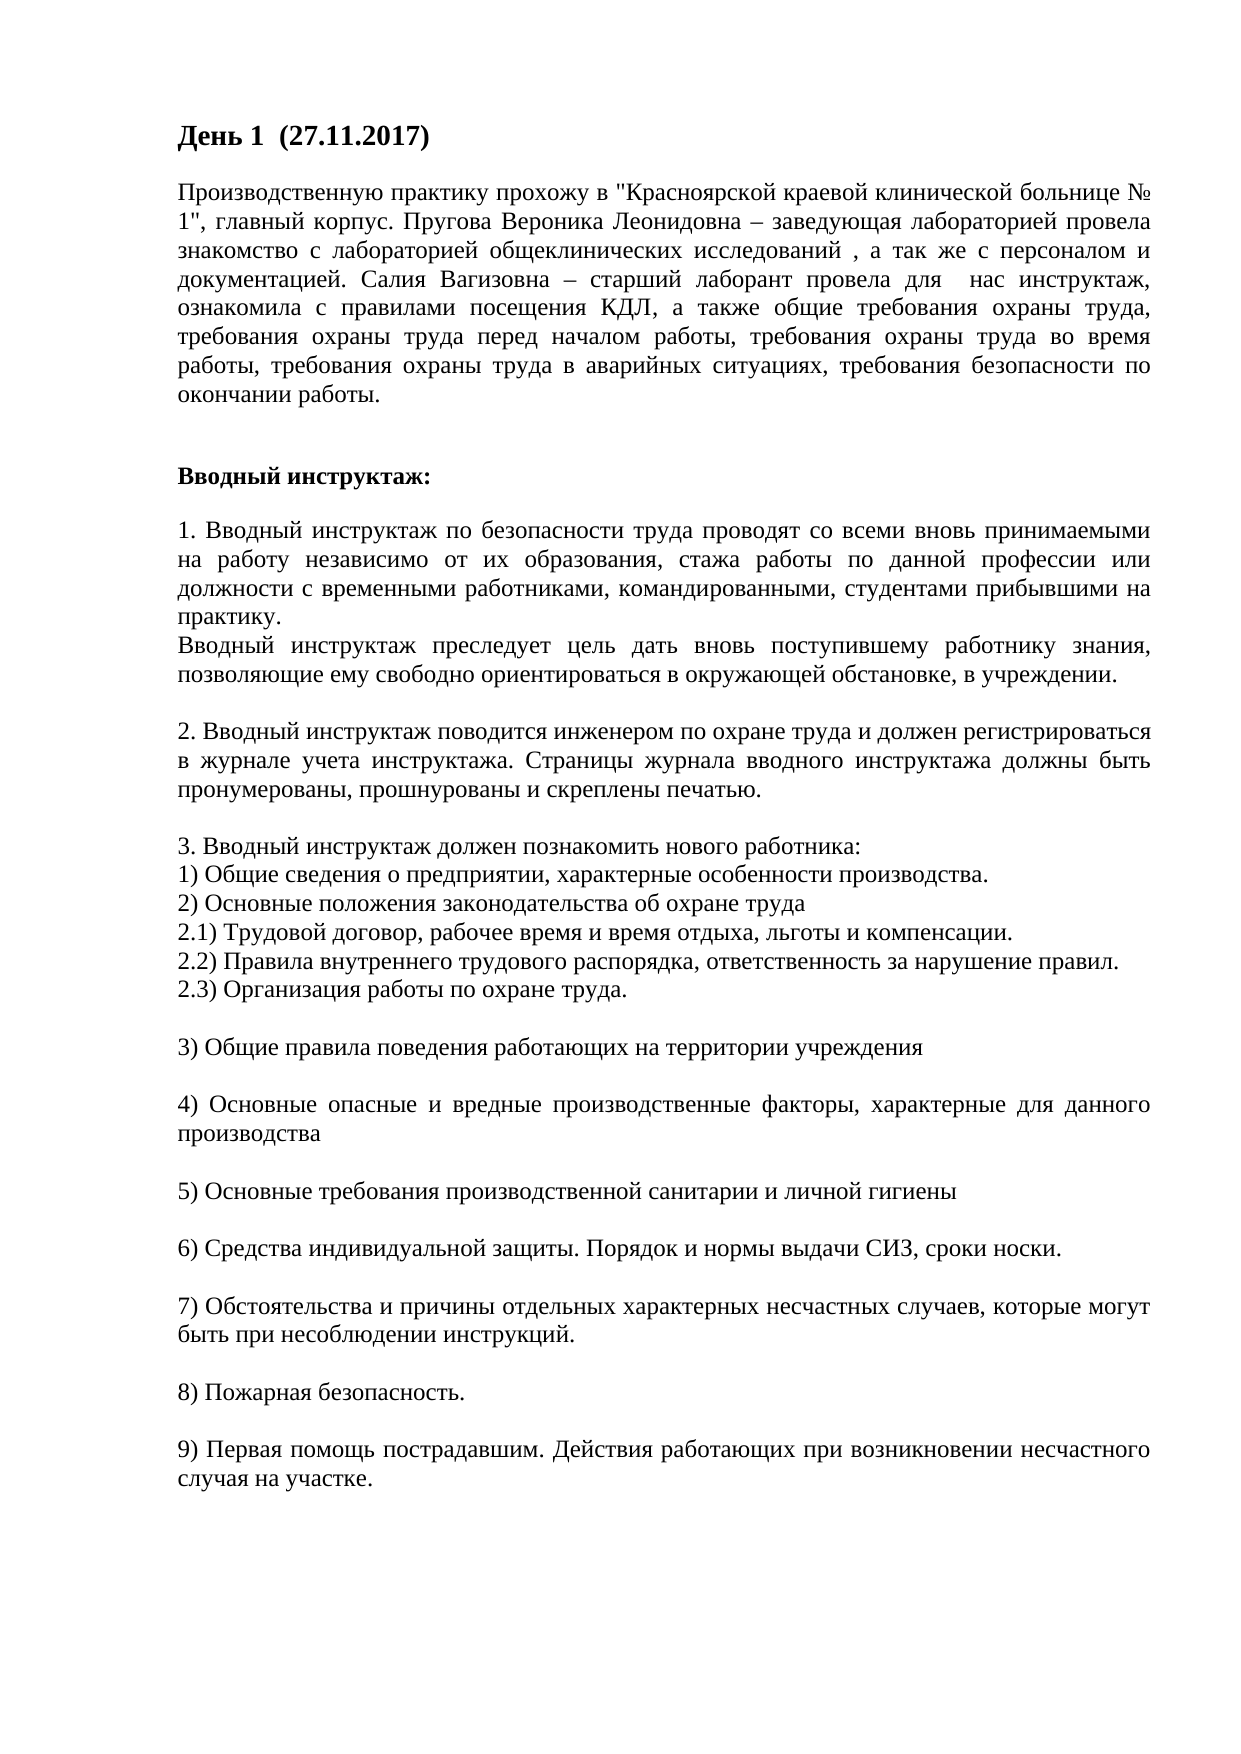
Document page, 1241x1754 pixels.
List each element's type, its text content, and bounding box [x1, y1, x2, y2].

text Вводный инструктаж: [177, 461, 1152, 490]
text 7) Обстоятельства и причины отдельных характерных несчастных случаев, которые могут быть при несоблюдении инструкций. [177, 1291, 1152, 1348]
text 1. Вводный инструктаж по безопасности труда проводят со всеми вновь принимаемыми на работу независимо от их образования, стажа работы по данной профессии или должности с временными работниками, командированными, студентами прибывшими на практику. [177, 515, 1152, 630]
text 2) Основные положения законодательства об охране труда [177, 888, 1152, 917]
text Производственную практику прохожу в "Красноярской краевой клинической больнице № 1", главный корпус. Пругова Вероника Леонидовна – заведующая лабораторией провела знакомство с лабораторией общеклинических исследований , а так же с персоналом и документацией. Салия Вагизовна – старший лаборант провела для нас инструктаж, ознакомила с правилами посещения КДЛ, а также общие требования охраны труда, требования охраны труда перед началом работы, требования охраны труда во время работы, требования охраны труда в аварийных ситуациях, требования безопасности по окончании работы. [177, 177, 1152, 407]
text 4) Основные опасные и вредные производственные факторы, характерные для данного производства [177, 1089, 1152, 1147]
text 2. Вводный инструктаж поводится инженером по охране труда и должен регистрироваться в журнале учета инструктажа. Страницы журнала вводного инструктажа должны быть пронумерованы, прошнурованы и скреплены печатью. [177, 716, 1152, 803]
text 9) Первая помощь пострадавшим. Действия работающих при возникновении несчастного случая на участке. [177, 1434, 1152, 1492]
text 2.3) Организация работы по охране труда. [177, 974, 1152, 1003]
text 8) Пожарная безопасность. [177, 1377, 1152, 1406]
text День 1 (27.11.2017) [177, 118, 1152, 152]
text 1) Общие сведения о предприятии, характерные особенности производства. [177, 859, 1152, 888]
text 2.2) Правила внутреннего трудового распорядка, ответственность за нарушение правил. [177, 946, 1152, 974]
text 3) Общие правила поведения работающих на территории учреждения [177, 1032, 1152, 1061]
text 6) Средства индивидуальной защиты. Порядок и нормы выдачи СИЗ, сроки носки. [177, 1233, 1152, 1262]
text 2.1) Трудовой договор, рабочее время и время отдыха, льготы и компенсации. [177, 917, 1152, 946]
text 3. Вводный инструктаж должен познакомить нового работника: [177, 831, 1152, 859]
text Вводный инструктаж преследует цель дать вновь поступившему работнику знания, позволяющие ему свободно ориентироваться в окружающей обстановке, в учреждении. [177, 630, 1152, 688]
text 5) Основные требования производственной санитарии и личной гигиены [177, 1176, 1152, 1204]
